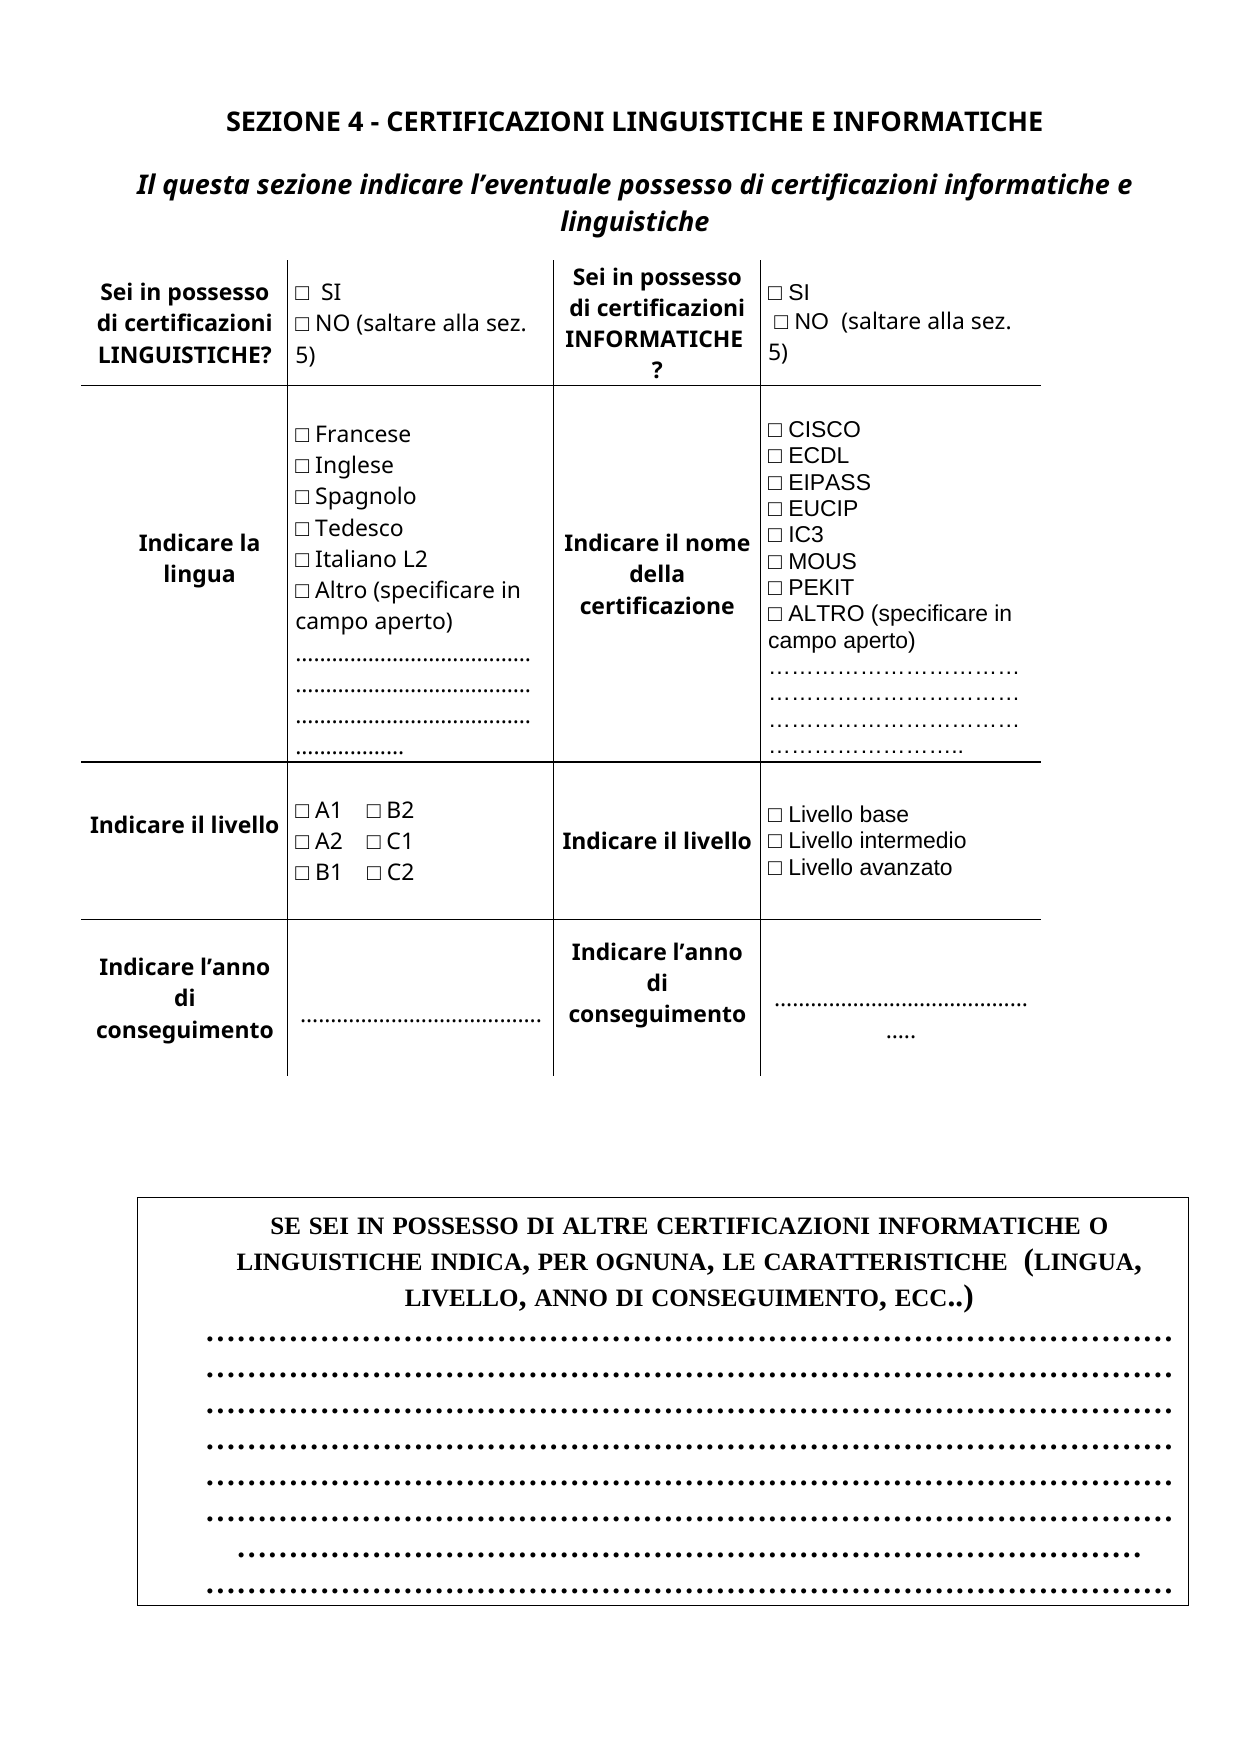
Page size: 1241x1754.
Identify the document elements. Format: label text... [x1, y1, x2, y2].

text SEZIONE 4 - CERTIFICAZIONI LINGUISTICHE E INFORMATICHE [118, 103, 1152, 139]
text Il questa sezione indicare l’eventuale possesso di certificazioni informatiche e linguistiche [118, 166, 1152, 239]
table_header □ SI □ NO (saltare alla sez. 5) [288, 260, 553, 385]
table_header □ SI □ NO (saltare alla sez. 5) [761, 260, 1041, 385]
table_cell Indicare l’anno di conseguimento [81, 920, 287, 1076]
table_cell □ Livello base □ Livello intermedio □ Livello avanzato [761, 763, 1041, 919]
table_cell Indicare il livello [81, 763, 287, 919]
table_header Sei in possesso di certificazioni LINGUISTICHE? [81, 260, 287, 385]
table_cell ……………………………………….. [761, 920, 1041, 1076]
table_cell □ A1 □ B2 □ A2 □ C1 □ B1 □ C2 [288, 763, 553, 919]
table_cell □ Francese □ Inglese □ Spagnolo □ Tedesco □ Italiano L2 □ Altro (specificare in campo aperto)……………………………………………………………………………………………………………………… [288, 386, 553, 761]
table_cell …………………………………. [288, 920, 553, 1076]
table_cell □ CISCO □ ECDL □ EIPASS □ EUCIP □ IC3 □ MOUS □ PEKIT □ ALTRO (specificare in campo aperto) …………………………………………………………………………………………………………….. [761, 386, 1041, 761]
table_cell Indicare l’anno di conseguimento [554, 920, 760, 1076]
table_header Sei in possesso di certificazioni INFORMATICHE ? [554, 260, 760, 385]
table_cell Indicare la lingua [111, 386, 287, 761]
table_cell Indicare il livello [554, 763, 760, 919]
table_cell Indicare il nome della certificazione [554, 386, 760, 761]
